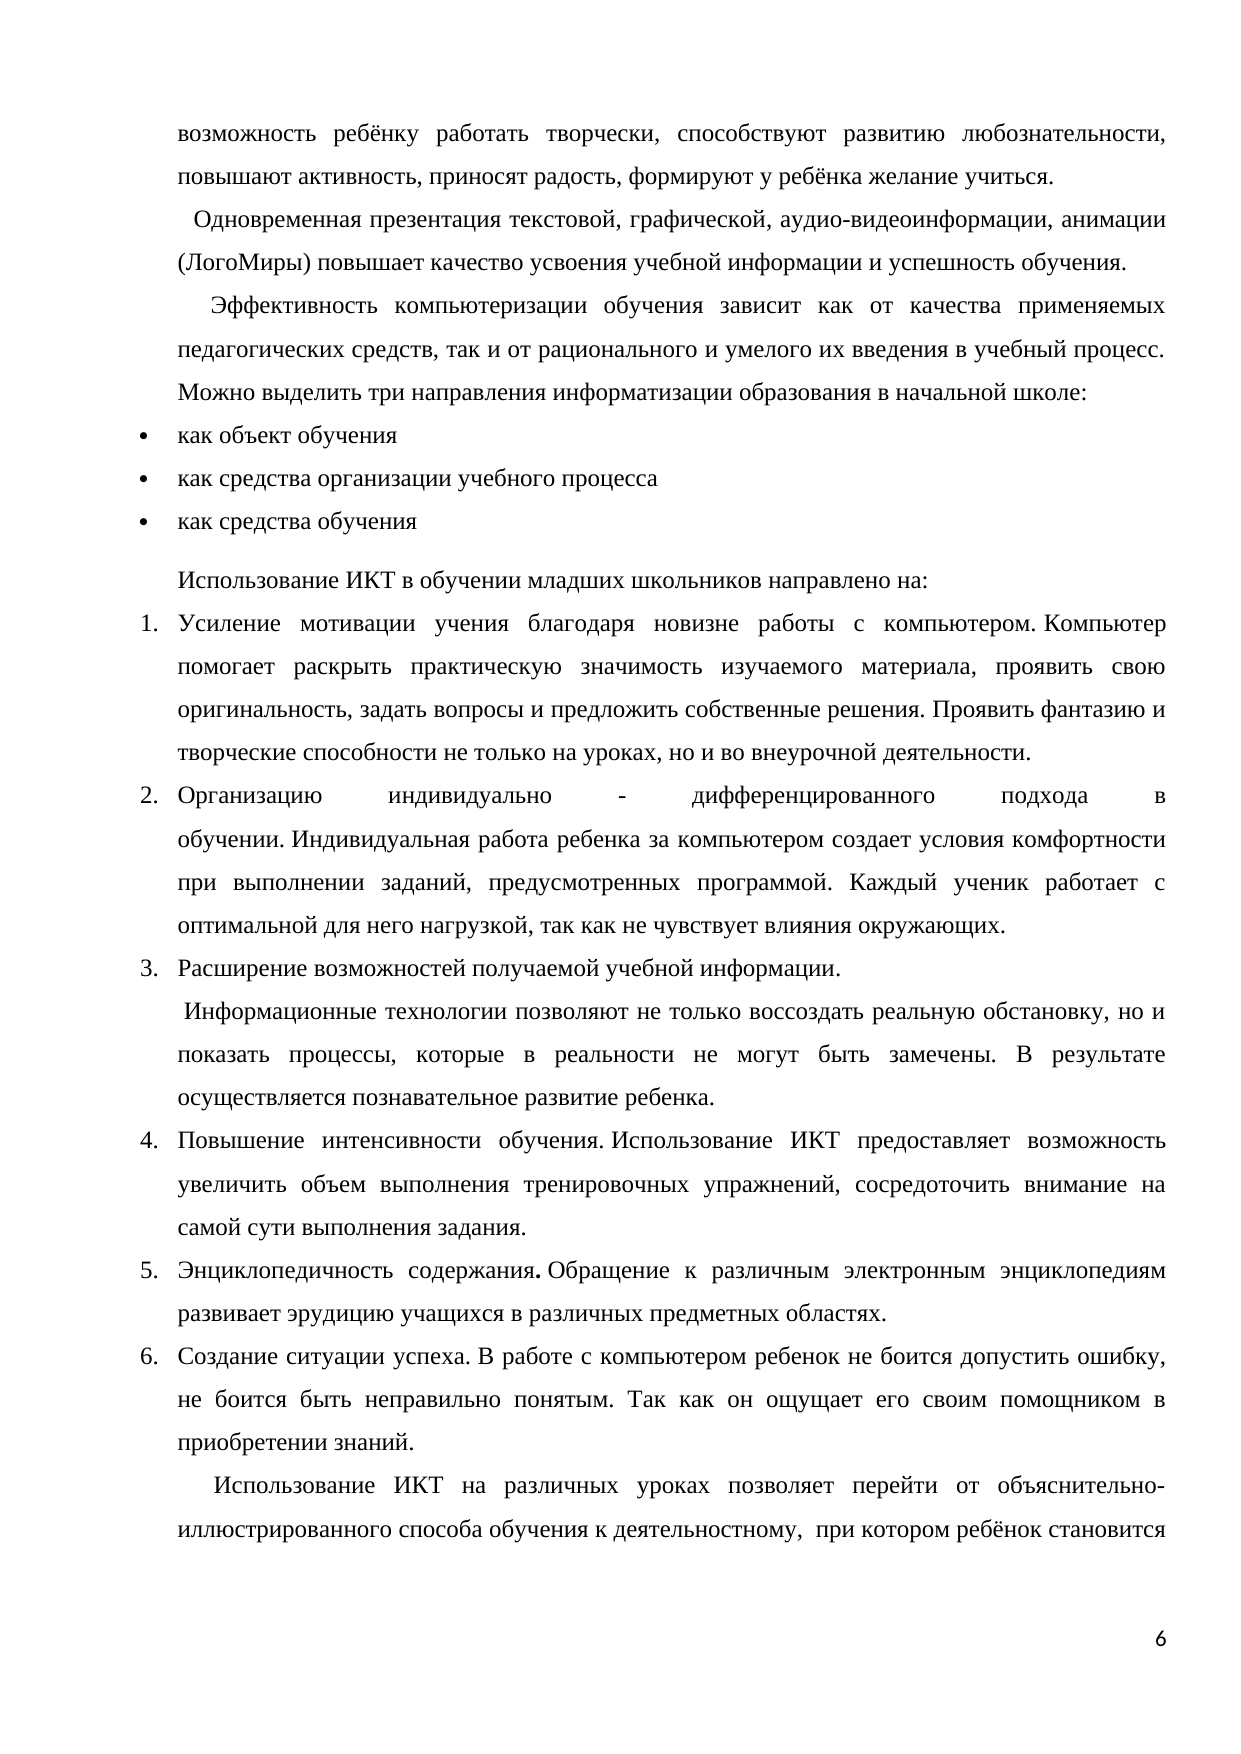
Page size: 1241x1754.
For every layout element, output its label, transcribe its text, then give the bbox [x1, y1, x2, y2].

list Организацию индивидуально - дифференцированного подхода в обучении. Индивидуальная работа ребенка за компьютером создает условия комфортности при выполнении заданий, предусмотренных программой. Каждый ученик работает с оптимальной для него нагрузкой, так как не чувствует влияния окружающих. [140, 781, 1167, 939]
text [177, 1471, 1167, 1542]
list как средства обучения [140, 506, 1167, 535]
text Использование ИКТ в обучении младших школьников направлено на: [177, 565, 1167, 594]
list Энциклопедичность содержания. Обращение к различным электронным энциклопедиям развивает эрудицию учащихся в различных предметных областях. [140, 1255, 1167, 1327]
list Создание ситуации успеха. В работе с компьютером ребенок не боится допустить ошибку, не боится быть неправильно понятым. Так как он ощущает его своим помощником в приобретении знаний. [140, 1341, 1167, 1456]
list как объект обучения [140, 420, 1167, 449]
text Эффективность компьютеризации обучения зависит как от качества применяемых педагогических средств, так и от рационального и умелого их введения в учебный процесс. Можно выделить три направления информатизации образования в начальной школе: [177, 291, 1167, 406]
text Информационные технологии позволяют не только воссоздать реальную обстановку, но и показать процессы, которые в реальности не могут быть замечены. В результате осуществляется познавательное развитие ребенка. [177, 996, 1167, 1111]
list как средства организации учебного процесса [140, 463, 1167, 492]
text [177, 118, 1167, 190]
list Усиление мотивации учения благодаря новизне работы с компьютером. Компьютер помогает раскрыть практическую значимость изучаемого материала, проявить свою оригинальность, задать вопросы и предложить собственные решения. Проявить фантазию и творческие способности не только на уроках, но и во внеурочной деятельности. [140, 608, 1167, 766]
list Повышение интенсивности обучения. Использование ИКТ предоставляет возможность увеличить объем выполнения тренировочных упражнений, сосредоточить внимание на самой сути выполнения задания. [140, 1126, 1167, 1241]
list Расширение возможностей получаемой учебной информации. [140, 953, 1167, 982]
text Одновременная презентация текстовой, графической, аудио-видеоинформации, анимации (ЛогоМиры) повышает качество усвоения учебной информации и успешность обучения. [177, 204, 1167, 276]
